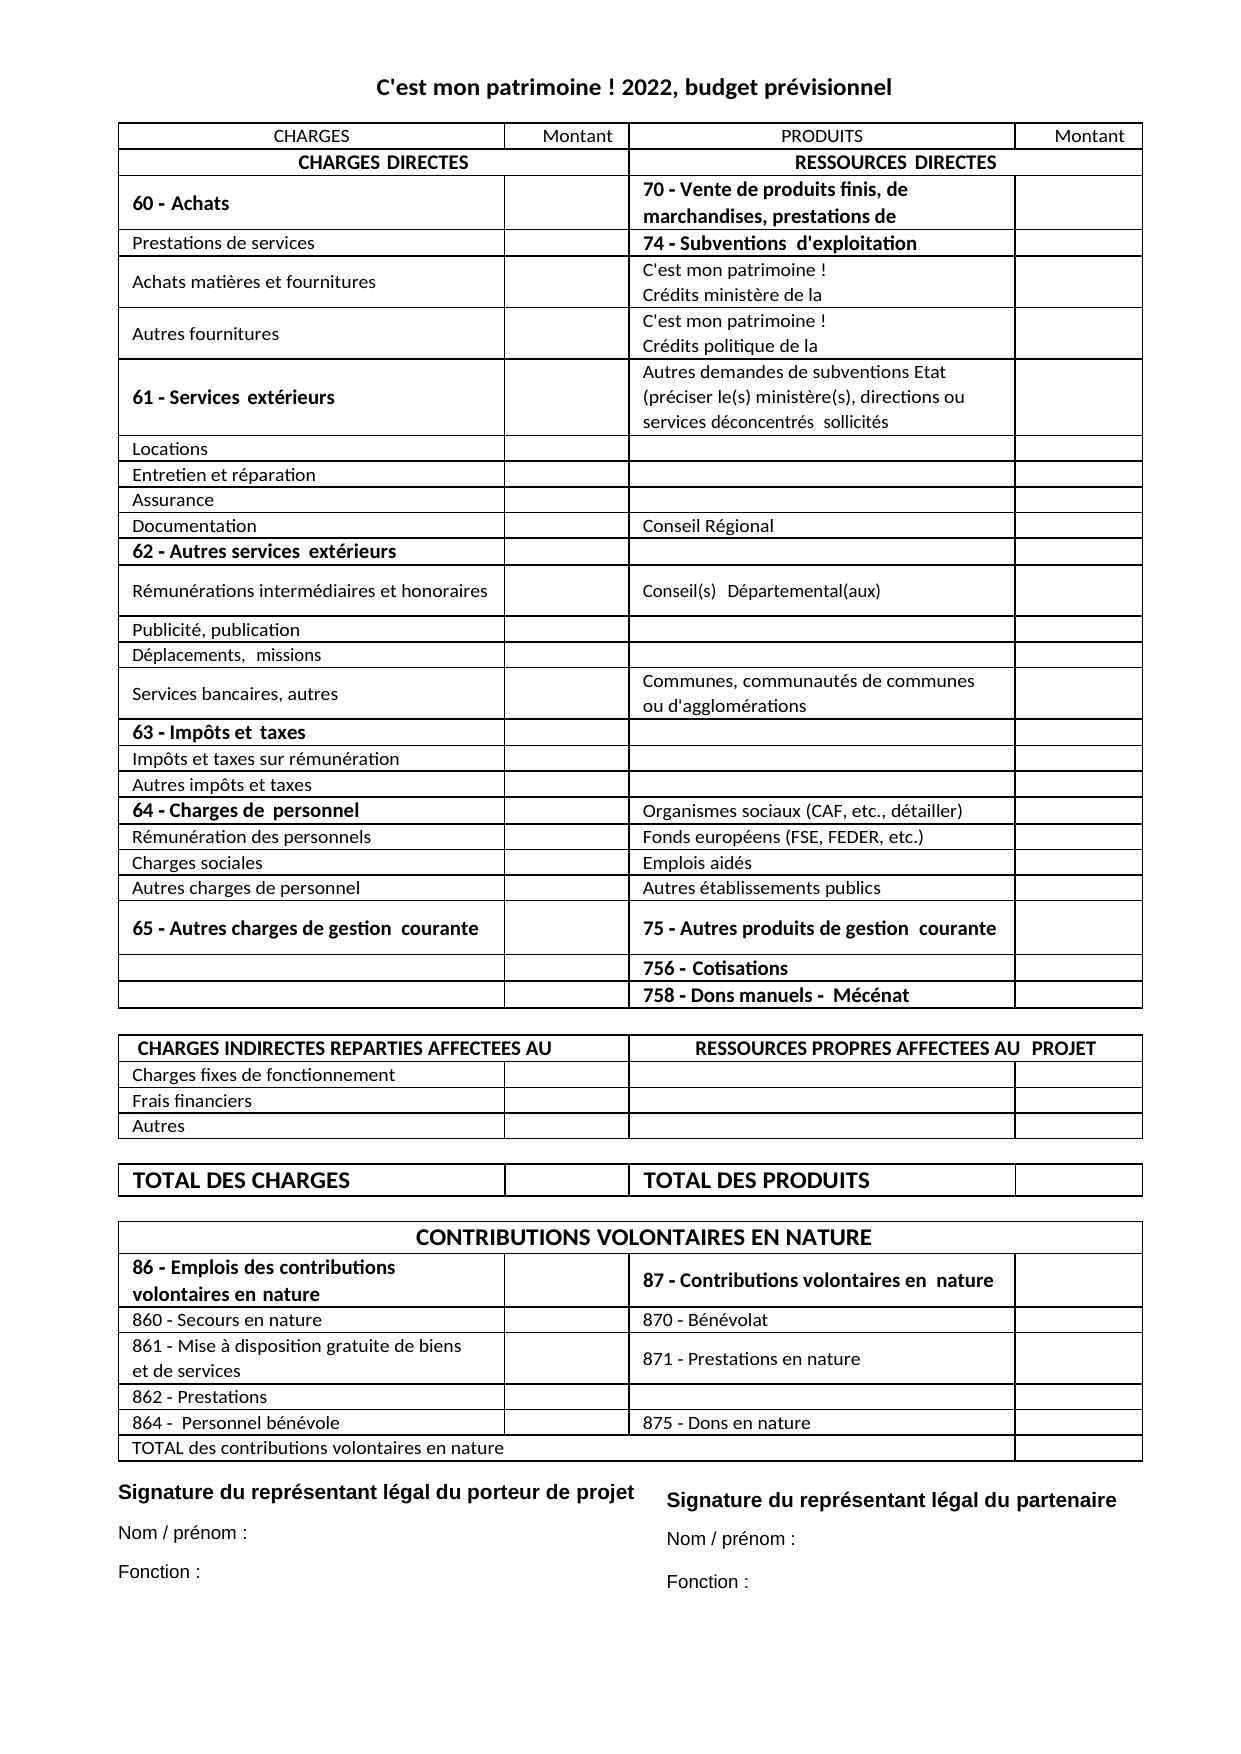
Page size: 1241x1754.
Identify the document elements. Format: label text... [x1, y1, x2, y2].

table_cell Autres impôts et taxes [119, 772, 504, 796]
table_cell [1016, 876, 1142, 900]
table_cell Prestations de services [119, 230, 504, 255]
table_cell Locations [119, 436, 504, 460]
table_cell [1016, 308, 1142, 358]
table_header Montant [1016, 124, 1142, 148]
table_cell Entretien et réparation [119, 462, 504, 486]
table_cell [119, 982, 504, 1007]
table_cell [630, 643, 1014, 667]
table_cell Impôts et taxes sur rémunération [119, 746, 504, 770]
table_cell Conseil(s) Départemental(aux) [630, 566, 1014, 615]
table_cell [630, 772, 1014, 796]
table_cell [505, 230, 628, 255]
text Nom / prénom : Fonction : [666, 1528, 865, 1592]
table_cell Autres [119, 1114, 504, 1138]
table_header TOTAL DES CHARGES [119, 1165, 504, 1195]
table_cell [119, 955, 504, 980]
table_cell [1016, 850, 1142, 874]
table_cell [630, 539, 1014, 564]
table_cell [505, 1088, 628, 1112]
table_cell [630, 1114, 1014, 1138]
table_cell Rémunérations intermédiaires et honoraires [119, 566, 504, 615]
table_cell [505, 850, 628, 874]
table_cell CHARGES DIRECTES [119, 150, 628, 175]
table_cell [505, 876, 628, 900]
table_cell [505, 798, 628, 823]
table_cell [505, 643, 628, 667]
table_cell [1016, 746, 1142, 770]
table_cell [505, 1062, 628, 1086]
table_cell [1016, 1062, 1142, 1086]
table_cell [505, 1114, 628, 1138]
table_cell [505, 360, 628, 435]
table_cell [1016, 462, 1142, 486]
table_cell [505, 257, 628, 307]
table_cell Autres fournitures [119, 308, 504, 358]
table_cell 861 ‐ Mise à disposition gratuite de biens et de services [119, 1333, 504, 1383]
table_cell Emplois aidés [630, 850, 1014, 874]
table_cell TOTAL des contributions volontaires en nature [119, 1436, 1014, 1460]
table_cell Assurance [119, 488, 504, 512]
table_cell [505, 825, 628, 848]
table_cell [1016, 668, 1142, 718]
table_cell [505, 720, 628, 745]
table_cell [630, 1088, 1014, 1112]
table_cell [1016, 436, 1142, 460]
table_cell [505, 746, 628, 770]
table_cell [1016, 825, 1142, 848]
table_cell [1016, 360, 1142, 435]
subtitle Signature du représentant légal du porteur de projet [118, 1479, 634, 1503]
text Nom / prénom : Fonction : [118, 1522, 316, 1582]
table_cell [1016, 617, 1142, 641]
table_header TOTAL DES PRODUITS [630, 1165, 1015, 1195]
table_header RESSOURCES PROPRES AFFECTEES AU PROJET [630, 1036, 1142, 1061]
table_cell 63 ‐ Impôts et taxes [119, 720, 504, 745]
table_cell [505, 176, 628, 228]
table_cell 65 ‐ Autres charges de gestion courante [119, 901, 504, 953]
table_cell 756 ‐ Cotisations [630, 955, 1014, 980]
table_cell [505, 513, 628, 537]
table_cell [1016, 1410, 1142, 1434]
table_cell [505, 982, 628, 1007]
table_cell [1016, 566, 1142, 615]
table_cell [505, 539, 628, 564]
table_cell [1016, 643, 1142, 667]
table_cell Publicité, publication [119, 617, 504, 641]
table_cell [630, 720, 1014, 745]
table_cell [630, 488, 1014, 512]
table_cell Autres charges de personnel [119, 876, 504, 900]
table_header CONTRIBUTIONS VOLONTAIRES EN NATURE [119, 1222, 1142, 1252]
table_cell [1016, 720, 1142, 745]
table_cell [505, 488, 628, 512]
table_cell [1016, 1333, 1142, 1383]
table_cell Conseil Régional [630, 513, 1014, 537]
table_cell [505, 1254, 628, 1306]
table_cell RESSOURCES DIRECTES [630, 150, 1142, 175]
table_cell 864 ‐ Personnel bénévole [119, 1410, 504, 1434]
table_cell Charges fixes de fonctionnement [119, 1062, 504, 1086]
table_cell [1016, 176, 1142, 228]
table_cell 871 ‐ Prestations en nature [630, 1333, 1014, 1383]
table_header PRODUITS [630, 124, 1014, 148]
table_cell [505, 1308, 628, 1332]
table_cell Communes, communautés de communes ou d'agglomérations [630, 668, 1014, 718]
table_cell Services bancaires, autres [119, 668, 504, 718]
table_cell 875 ‐ Dons en nature [630, 1410, 1014, 1434]
table_cell 87 ‐ Contributions volontaires en nature [630, 1254, 1014, 1306]
table_cell [505, 772, 628, 796]
table_cell Achats matières et fournitures [119, 257, 504, 307]
table_header CHARGES [119, 124, 504, 148]
table_cell [1016, 1308, 1142, 1332]
table_cell Autres établissements publics [630, 876, 1014, 900]
table_header Montant [505, 124, 628, 148]
table_cell 862 ‐ Prestations [119, 1385, 504, 1409]
table_cell [505, 617, 628, 641]
table_cell Rémunération des personnels [119, 825, 504, 848]
table_cell Charges sociales [119, 850, 504, 874]
table_cell [1016, 901, 1142, 953]
table_cell [630, 1385, 1014, 1409]
table_cell [1016, 513, 1142, 537]
table_cell 70 ‐ Vente de produits finis, de marchandises, prestations de services [630, 176, 1014, 228]
table_cell [1016, 257, 1142, 307]
table_cell [505, 436, 628, 460]
table_cell [1016, 982, 1142, 1007]
table_cell Fonds européens (FSE, FEDER, etc.) [630, 825, 1014, 848]
table_cell [1016, 1114, 1142, 1138]
table_cell Documentation [119, 513, 504, 537]
table_cell Organismes sociaux (CAF, etc., détailler) [630, 798, 1014, 823]
table_cell [630, 617, 1014, 641]
table_cell [505, 566, 628, 615]
table_cell [1016, 1436, 1142, 1460]
table_cell [505, 955, 628, 980]
table_cell 75 ‐ Autres produits de gestion courante [630, 901, 1014, 953]
table_cell [1016, 230, 1142, 255]
table_cell Frais financiers [119, 1088, 504, 1112]
table_cell [1016, 488, 1142, 512]
table_cell [630, 462, 1014, 486]
table_cell 758 ‐ Dons manuels ‐ Mécénat [630, 982, 1014, 1007]
table_cell Déplacements, missions [119, 643, 504, 667]
table_cell [505, 1385, 628, 1409]
table_cell [630, 436, 1014, 460]
table_cell [1016, 772, 1142, 796]
table_cell [1016, 1088, 1142, 1112]
table_cell [505, 308, 628, 358]
table_cell [505, 901, 628, 953]
table_cell [1016, 1385, 1142, 1409]
table_cell 870 ‐ Bénévolat [630, 1308, 1014, 1332]
table_cell 860 ‐ Secours en nature [119, 1308, 504, 1332]
table_cell [630, 746, 1014, 770]
table_cell [630, 1062, 1014, 1086]
table_cell 86 ‐ Emplois des contributions volontaires en nature [119, 1254, 504, 1306]
table_cell C'est mon patrimoine ! Crédits politique de la Ville [630, 308, 1014, 358]
table_cell 62 ‐ Autres services extérieurs [119, 539, 504, 564]
table_cell Autres demandes de subventions Etat (préciser le(s) ministère(s), directions ou services déconcentrés sollicités [630, 360, 1014, 435]
table_cell [1016, 1254, 1142, 1306]
table_cell 64 ‐ Charges de personnel [119, 798, 504, 823]
subtitle Signature du représentant légal du partenaire [666, 1488, 1157, 1512]
table_cell [505, 462, 628, 486]
table_header CHARGES INDIRECTES REPARTIES AFFECTEES AU PROJET [119, 1036, 628, 1061]
table_header [506, 1165, 628, 1195]
table_cell [505, 1333, 628, 1383]
table_cell [1016, 955, 1142, 980]
table_cell [1016, 798, 1142, 823]
table_cell 74 ‐ Subventions d'exploitation [630, 230, 1014, 255]
table_header [1016, 1165, 1142, 1195]
text C'est mon patrimoine ! 2022, budget prévisionnel [376, 72, 1157, 102]
table_cell [1016, 539, 1142, 564]
table_cell 60 ‐ Achats [119, 176, 504, 228]
table_cell [505, 668, 628, 718]
table_cell 61 ‐ Services extérieurs [119, 360, 504, 435]
table_cell [505, 1410, 628, 1434]
table_cell C'est mon patrimoine ! Crédits ministère de la culture [630, 257, 1014, 307]
